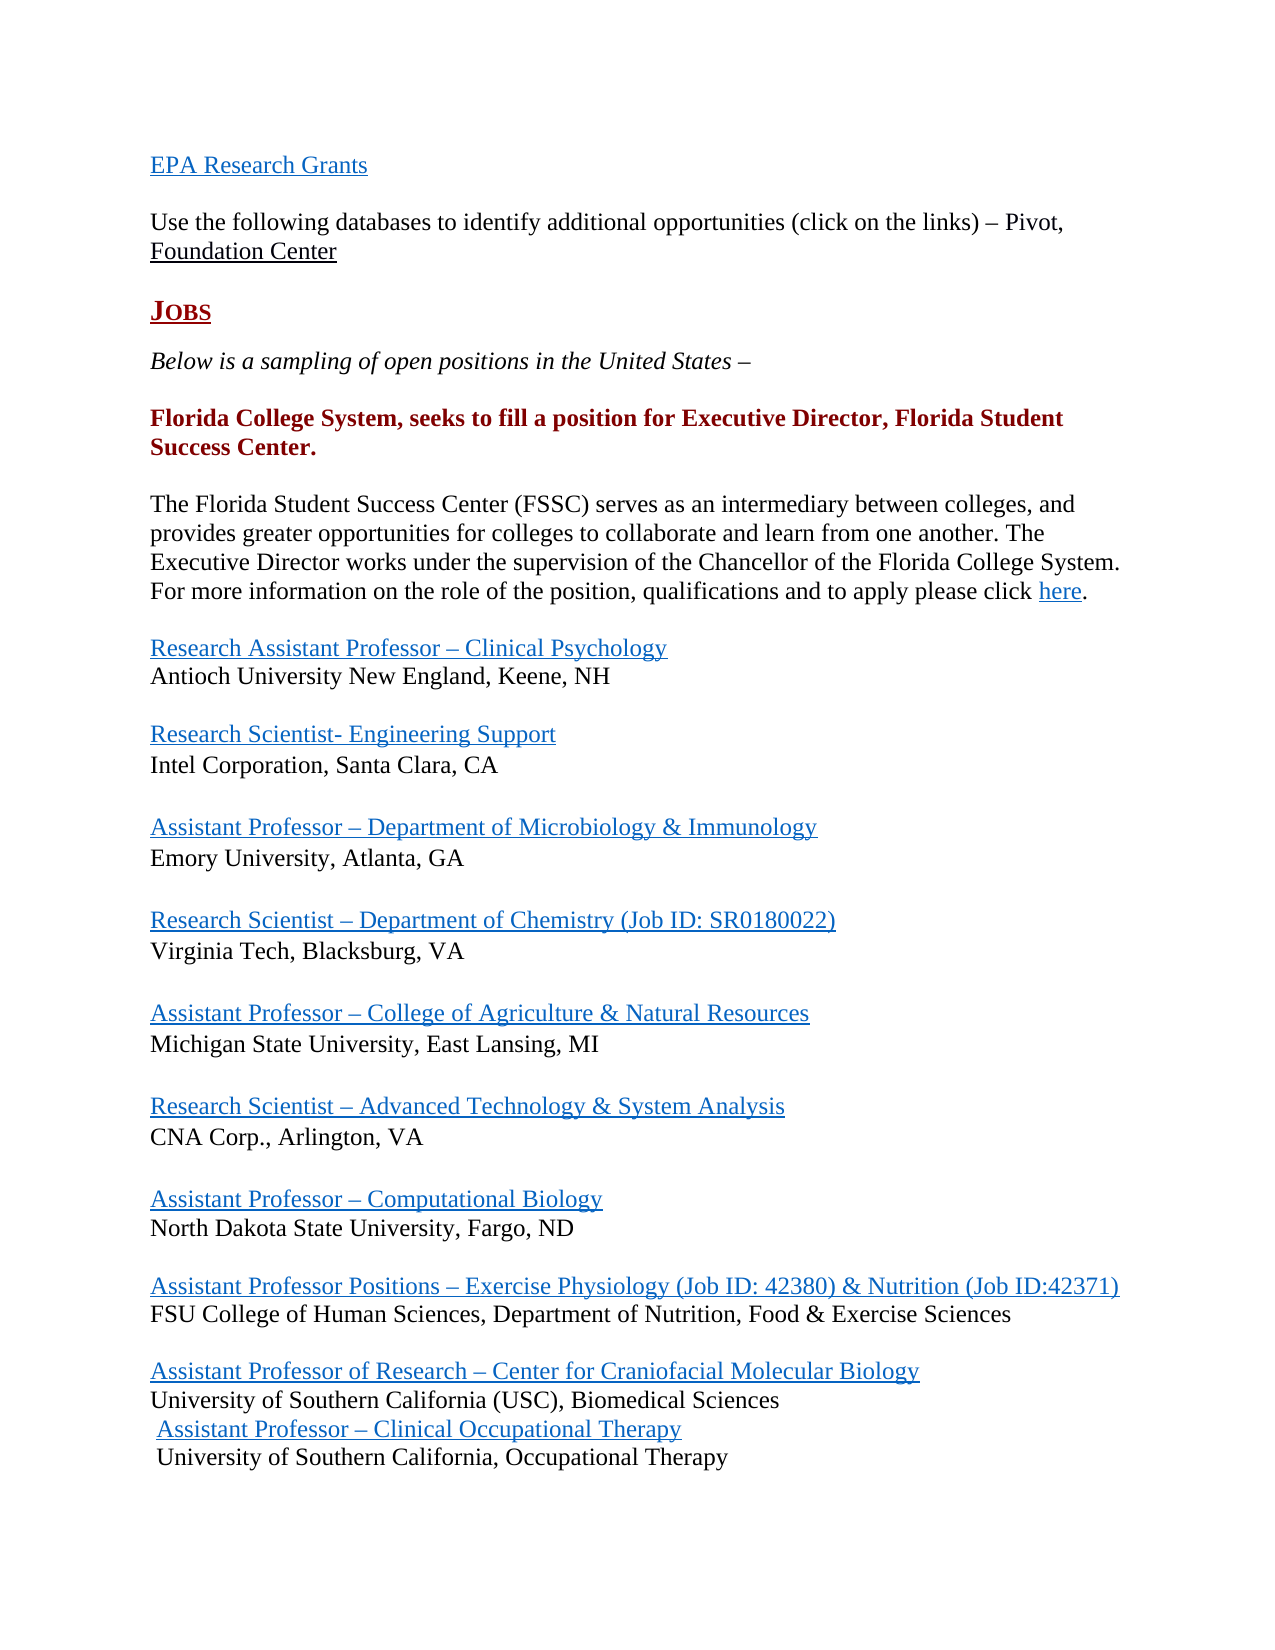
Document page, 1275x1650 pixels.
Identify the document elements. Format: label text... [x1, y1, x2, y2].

text Assistant Professor – Computational Biology [150, 1184, 1125, 1213]
text The Florida Student Success Center (FSSC) serves as an intermediary between colleges, and provides greater opportunities for colleges to collaborate and learn from one another. The Executive Director works under the supervision of the Chancellor of the Florida College System. [150, 489, 1125, 576]
text Research Scientist – Department of Chemistry (Job ID: SR0180022) [150, 905, 1125, 934]
text Assistant Professor – College of Agriculture & Natural Resources [150, 998, 1125, 1027]
text Research Scientist – Advanced Technology & System Analysis [150, 1091, 1125, 1120]
text Jobs [150, 293, 1125, 327]
text Research Assistant Professor – Clinical Psychology [150, 604, 1125, 661]
text North Dakota State University, Fargo, ND [150, 1213, 1125, 1242]
text Assistant Professor Positions – Exercise Physiology (Job ID: 42380) & Nutrition (Job ID:42371) [150, 1271, 1125, 1299]
text University of Southern California, Occupational Therapy [150, 1442, 1125, 1471]
text FSU College of Human Sciences, Department of Nutrition, Food & Exercise Sciences [150, 1299, 1125, 1356]
text Florida College System, seeks to fill a position for Executive Director, Florida Student Success Center. [150, 403, 1125, 461]
text Research Scientist- Engineering Support [150, 719, 1125, 748]
text Assistant Professor – Department of Microbiology & Immunology [150, 812, 1125, 841]
text Assistant Professor – Clinical Occupational Therapy [150, 1414, 1125, 1442]
text Emory University, Atlanta, GA [150, 843, 1125, 872]
text Intel Corporation, Santa Clara, CA [150, 750, 1125, 779]
text For more information on the role of the position, qualifications and to apply please click here. [150, 576, 1125, 604]
text Antioch University New England, Keene, NH [150, 661, 1125, 690]
text Below is a sampling of open positions in the United States – [150, 346, 1125, 374]
text Virginia Tech, Blacksburg, VA [150, 936, 1125, 965]
text EPA Research Grants [150, 150, 1125, 179]
text Use the following databases to identify additional opportunities (click on the links) – Pivot, Foundation Center [150, 207, 1125, 293]
text University of Southern California (USC), Biomedical Sciences [150, 1385, 1125, 1414]
text CNA Corp., Arlington, VA [150, 1122, 1125, 1151]
text Michigan State University, East Lansing, MI [150, 1029, 1125, 1058]
text Assistant Professor of Research – Center for Craniofacial Molecular Biology [150, 1356, 1125, 1385]
